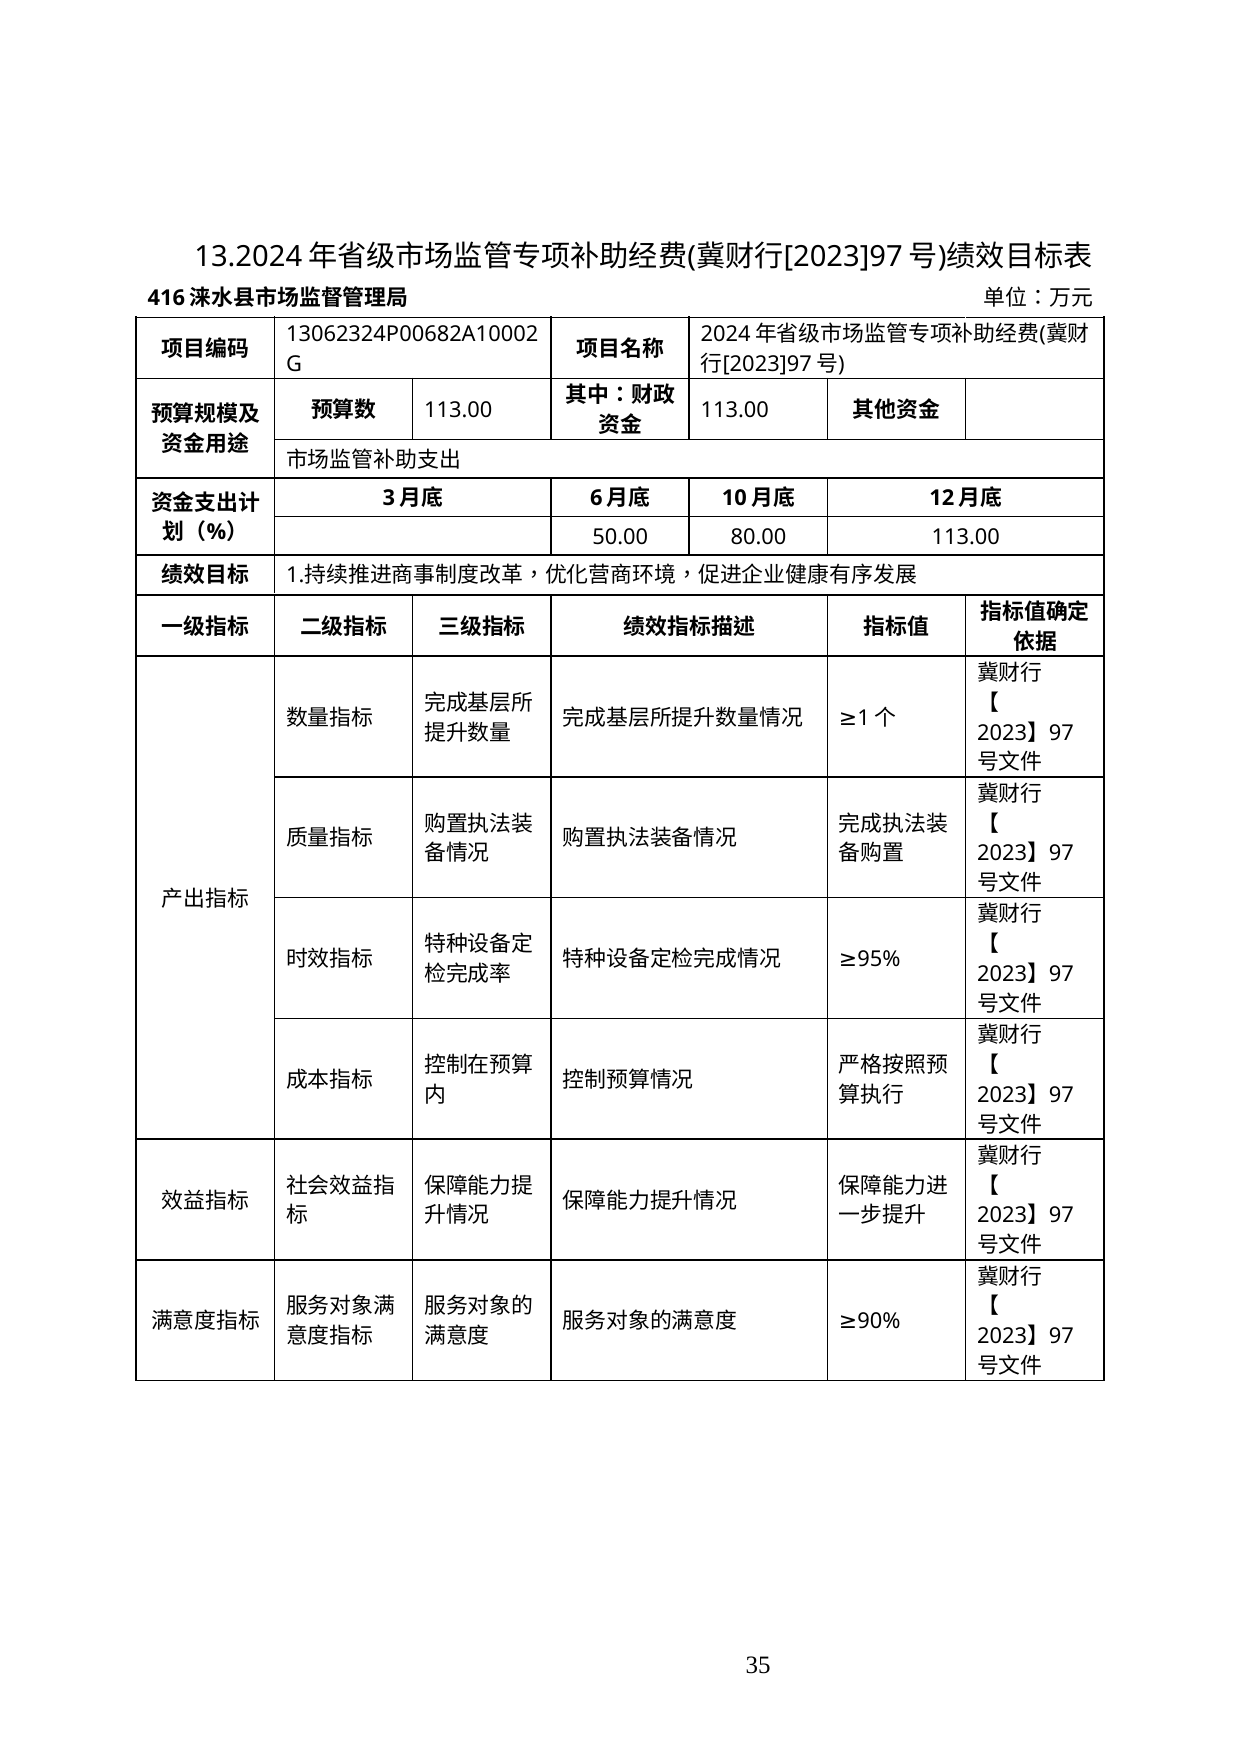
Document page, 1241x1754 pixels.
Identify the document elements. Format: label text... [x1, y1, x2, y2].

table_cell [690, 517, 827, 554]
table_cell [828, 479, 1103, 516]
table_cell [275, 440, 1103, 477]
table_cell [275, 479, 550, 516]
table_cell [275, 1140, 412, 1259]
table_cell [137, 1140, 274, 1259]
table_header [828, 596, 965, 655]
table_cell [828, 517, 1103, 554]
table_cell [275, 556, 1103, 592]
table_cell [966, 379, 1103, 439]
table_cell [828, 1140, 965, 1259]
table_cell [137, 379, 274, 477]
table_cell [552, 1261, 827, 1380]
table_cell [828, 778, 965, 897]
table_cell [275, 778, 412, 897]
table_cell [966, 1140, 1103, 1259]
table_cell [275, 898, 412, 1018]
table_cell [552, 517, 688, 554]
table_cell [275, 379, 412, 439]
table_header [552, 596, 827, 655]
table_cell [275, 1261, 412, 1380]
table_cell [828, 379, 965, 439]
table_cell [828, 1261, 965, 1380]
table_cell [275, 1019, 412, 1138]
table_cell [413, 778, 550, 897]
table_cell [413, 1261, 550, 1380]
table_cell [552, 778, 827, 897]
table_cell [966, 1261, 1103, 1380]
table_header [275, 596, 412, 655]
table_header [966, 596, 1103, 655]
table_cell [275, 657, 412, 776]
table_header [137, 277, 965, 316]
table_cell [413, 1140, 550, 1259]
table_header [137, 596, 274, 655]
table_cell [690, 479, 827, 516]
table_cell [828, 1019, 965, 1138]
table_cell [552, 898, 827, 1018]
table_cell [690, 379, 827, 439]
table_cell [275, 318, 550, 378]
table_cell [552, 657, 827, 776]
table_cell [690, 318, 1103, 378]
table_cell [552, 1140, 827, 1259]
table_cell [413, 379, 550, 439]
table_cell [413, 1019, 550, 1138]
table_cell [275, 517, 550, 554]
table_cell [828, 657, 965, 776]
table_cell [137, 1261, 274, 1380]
text 13.2024年省级市场监管专项补助经费(冀财行[2023]97号)绩效目标表 [136, 235, 1104, 275]
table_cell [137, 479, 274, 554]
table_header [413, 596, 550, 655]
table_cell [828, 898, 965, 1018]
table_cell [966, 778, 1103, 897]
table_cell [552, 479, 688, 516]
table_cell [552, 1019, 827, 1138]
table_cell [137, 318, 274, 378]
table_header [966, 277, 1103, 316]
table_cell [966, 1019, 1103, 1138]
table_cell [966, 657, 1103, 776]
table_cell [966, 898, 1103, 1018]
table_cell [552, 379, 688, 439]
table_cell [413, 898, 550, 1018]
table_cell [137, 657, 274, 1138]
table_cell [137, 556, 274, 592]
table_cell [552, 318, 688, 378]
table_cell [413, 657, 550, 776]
